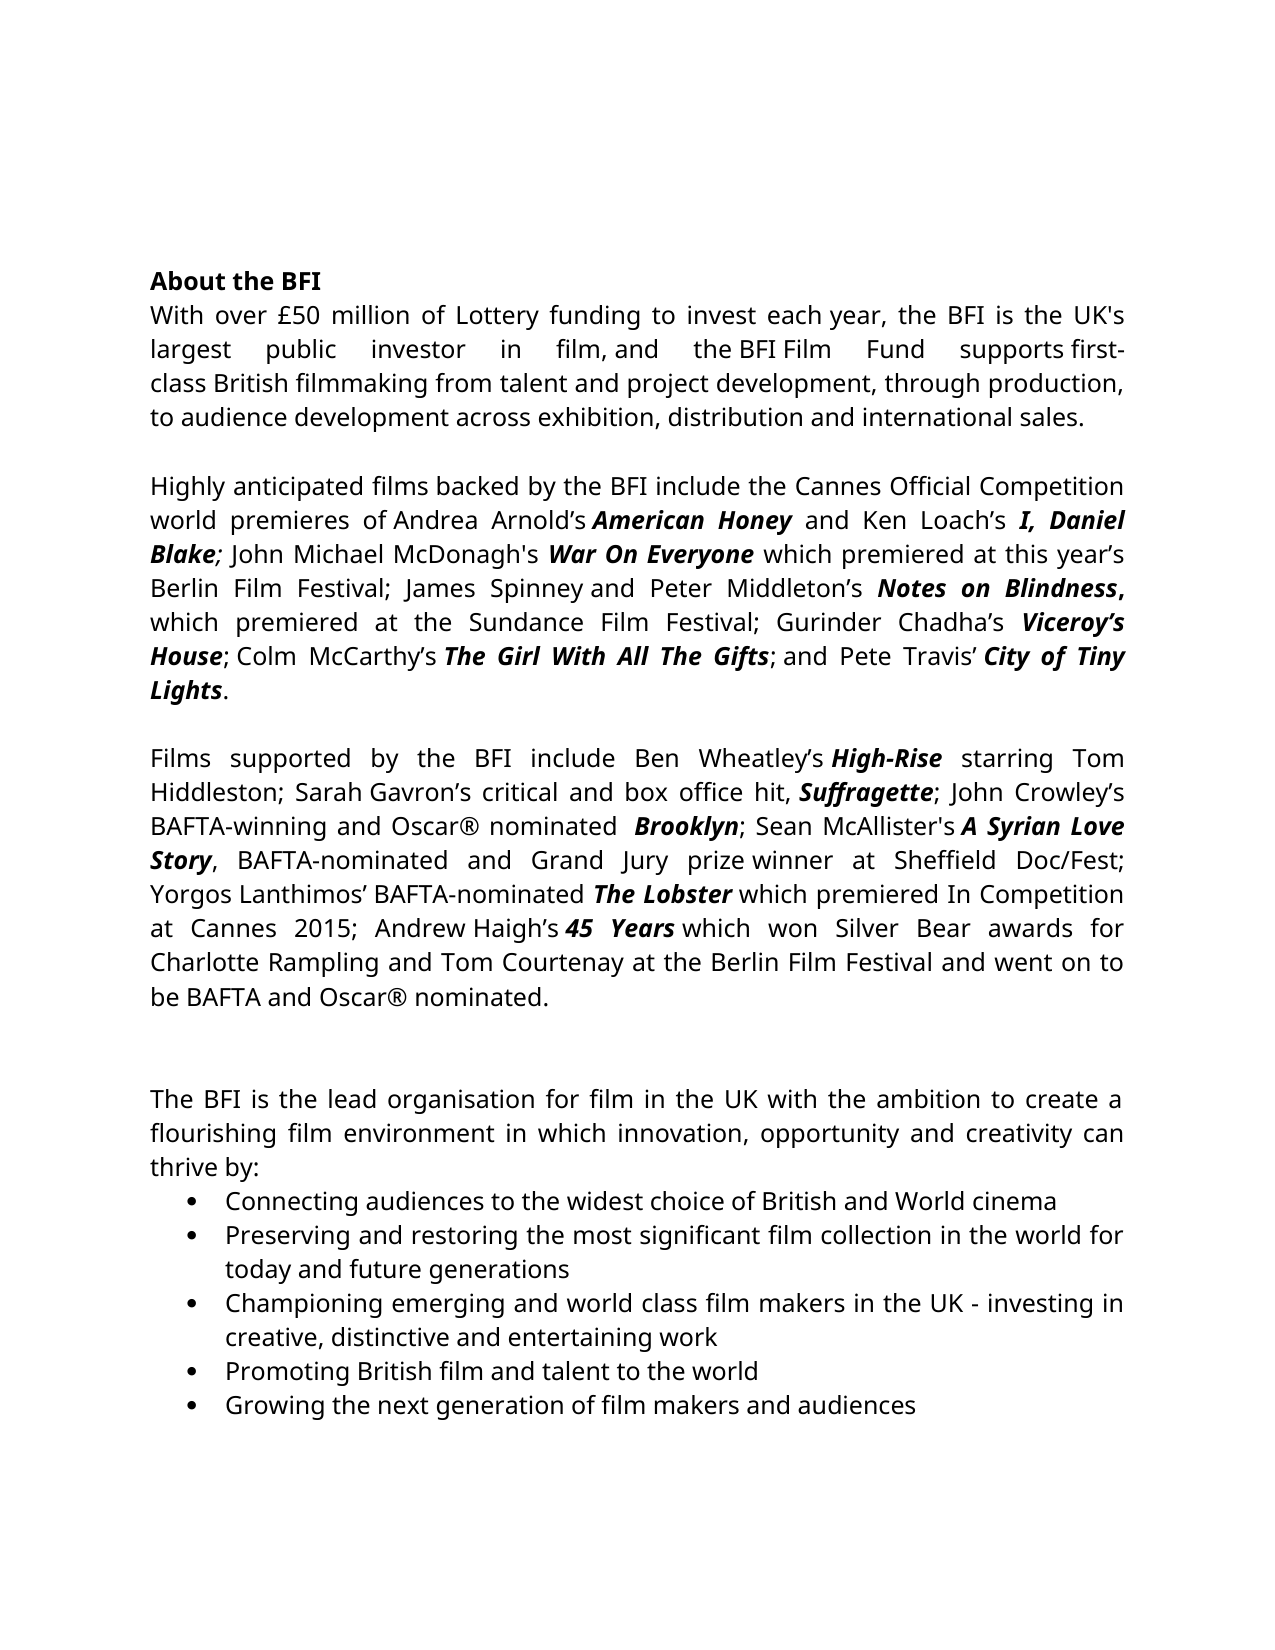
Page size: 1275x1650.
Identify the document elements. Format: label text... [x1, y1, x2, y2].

list Preserving and restoring the most significant film collection in the world for today and future generations [187, 1218, 1125, 1286]
text Highly anticipated films backed by the BFI include the Cannes Official Competition world premieres of Andrea Arnold’s American Honey and Ken Loach’s I, Daniel Blake; John Michael McDonagh's War On Everyone which premiered at this year’s Berlin Film Festival; James Spinney and Peter Middleton’s Notes on Blindness, which premiered at the Sundance Film Festival; Gurinder Chadha’s Viceroy’s House; Colm McCarthy’s The Girl With All The Gifts; and Pete Travis’ City of Tiny Lights. [150, 468, 1125, 707]
list Championing emerging and world class film makers in the UK - investing in creative, distinctive and entertaining work [187, 1286, 1125, 1354]
list Promoting British film and talent to the world [187, 1354, 1125, 1388]
text The BFI is the lead organisation for film in the UK with the ambition to create a flourishing film environment in which innovation, opportunity and creativity can thrive by: [150, 1081, 1125, 1183]
text With over £50 million of Lottery funding to invest each year, the BFI is the UK's largest public investor in film, and the BFI Film Fund supports first-class British filmmaking from talent and project development, through production, to audience development across exhibition, distribution and international sales. [150, 298, 1125, 434]
list Growing the next generation of film makers and audiences [187, 1388, 1125, 1422]
text Films supported by the BFI include Ben Wheatley’s High-Rise starring Tom Hiddleston; Sarah Gavron’s critical and box office hit, Suffragette; John Crowley’s BAFTA-winning and Oscar® nominated Brooklyn; Sean McAllister's A Syrian Love Story, BAFTA-nominated and Grand Jury prize winner at Sheffield Doc/Fest; Yorgos Lanthimos’ BAFTA-nominated The Lobster which premiered In Competition at Cannes 2015; Andrew Haigh’s 45 Years which won Silver Bear awards for Charlotte Rampling and Tom Courtenay at the Berlin Film Festival and went on to be BAFTA and Oscar® nominated. [150, 741, 1125, 1013]
list Connecting audiences to the widest choice of British and World cinema [187, 1183, 1125, 1218]
text About the BFI [150, 264, 1125, 298]
